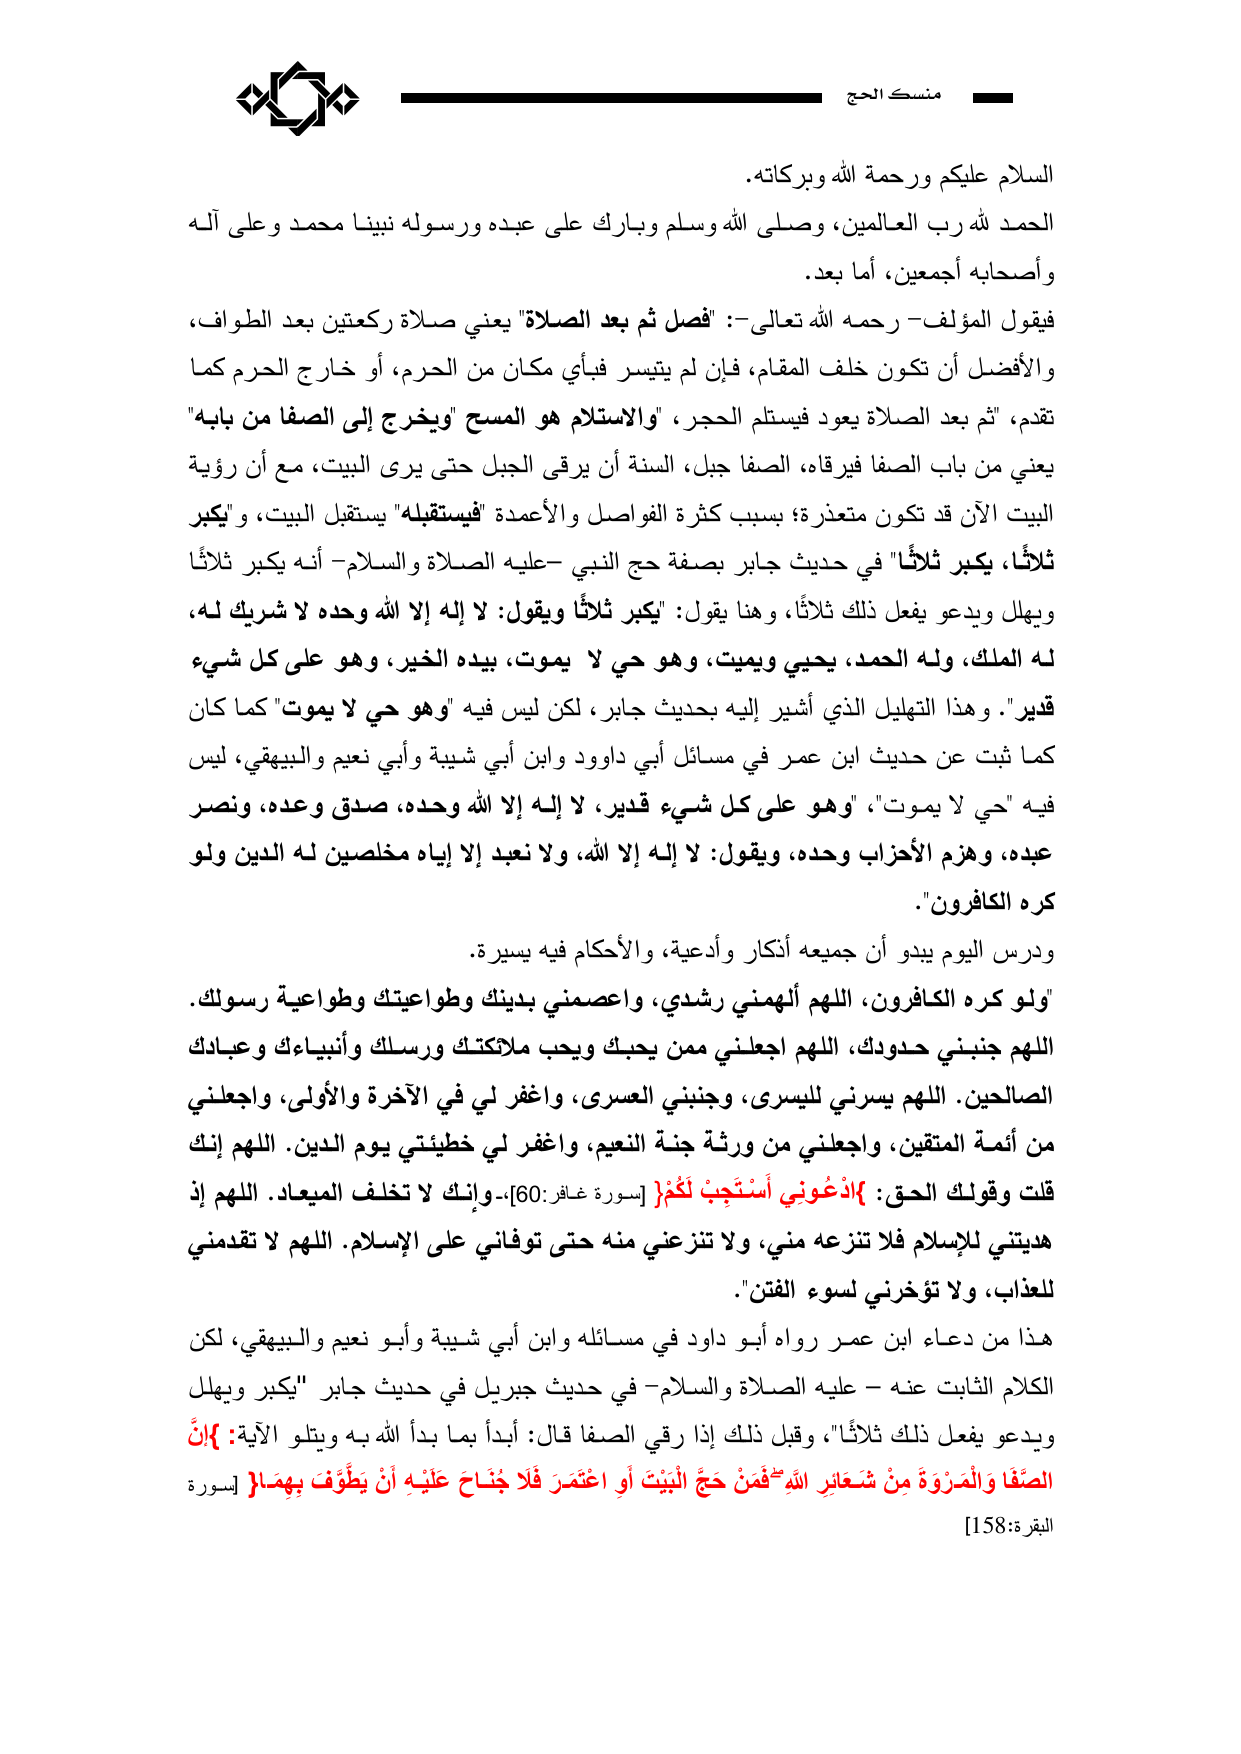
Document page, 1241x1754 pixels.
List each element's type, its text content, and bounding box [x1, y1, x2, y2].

text هذا من دعاء ابن عمر رواه أبو داود في مسائله وابن أبي شيبة وأبو نعيم والبيهقي، لكن الكلام الثابت عنه – عليه الصلاة والسلام- في حديث جبريل في حديث جابر "يكبر ويهلل ويدعو يفعل ذلك ثلاثًا"، وقبل ذلك إذا رقي الصفا قال: أبدأ بما بدأ الله به ويتلو الآية: }إنَّ الصَّفَا وَالْمَرْوَةَ مِنْ شَعَائِرِ اللَّهِ ۖ فَمَنْ حَجَّ الْبَيْتَ أَوِ اعْتَمَرَ فَلَا جُنَاحَ عَلَيْهِ أَنْ يَطَّوَّفَ بِهِمَا{ [سورة البقرة:158] [187, 1313, 1053, 1545]
text الحمد لله رب العالمين، وصلى الله وسلم وبارك على عبده ورسوله نبينا محمد وعلى آله وأصحابه أجمعين، أما بعد. [187, 198, 1053, 295]
text فيقول المؤلف- رحمه الله تعالى-: "فصل ثم بعد الصلاة" يعني صلاة ركعتين بعد الطواف، والأفضل أن تكون خلف المقام، فإن لم يتيسر فبأي مكان من الحرم، أو خارج الحرم كما تقدم، "ثم بعد الصلاة يعود فيستلم الحجر، "والاستلام هو المسح "ويخرج إلى الصفا من بابه" يعني من باب الصفا فيرقاه، الصفا جبل، السنة أن يرقى الجبل حتى يرى البيت، مع أن رؤية البيت الآن قد تكون متعذرة؛ بسبب كثرة الفواصل والأعمدة "فيستقبله" يستقبل البيت، و"يكبر ثلاثًا، يكبر ثلاثًا" في حديث جابر بصفة حج النبي –عليه الصلاة والسلام- أنه يكبر ثلاثًا ويهلل ويدعو يفعل ذلك ثلاثًا، وهنا يقول: "يكبر ثلاثًا ويقول: لا إله إلا الله وحده لا شريك له، له الملك، وله الحمد، يحيي ويميت، وهو حي لا يموت، بيده الخير، وهو على كل شيء قدير". وهذا التهليل الذي أشير إليه بحديث جابر، لكن ليس فيه "وهو حي لا يموت" كما كان كما ثبت عن حديث ابن عمر في مسائل أبي داوود وابن أبي شيبة وأبي نعيم والبيهقي، ليس فيه "حي لا يموت"، "وهو على كل شيء قدير، لا إله إلا الله وحده، صدق وعده، ونصر عبده، وهزم الأحزاب وحده، ويقول: لا إله إلا الله، ولا نعبد إلا إياه مخلصين له الدين ولو كره الكافرون". [187, 295, 1053, 925]
text "ولو كره الكافرون، اللهم ألهمني رشدي، واعصمني بدينك وطواعيتك وطواعية رسولك. اللهم جنبني حدودك، اللهم اجعلني ممن يحبك ويحب ملائكتك ورسلك وأنبياءك وعبادك الصالحين. اللهم يسرني لليسرى، وجنبني العسرى، واغفر لي في الآخرة والأولى، واجعلني من أئمة المتقين، واجعلني من ورثة جنة النعيم، واغفر لي خطيئتي يوم الدين. اللهم إنك قلت وقولك الحق: }ادْعُونِي أَسْتَجِبْ لَكُمْ{ [سورة غافر:60]، وإنك لا تخلف الميعاد. اللهم إذ هديتني للإسلام فلا تنزعه مني، ولا تنزعني منه حتى توفاني على الإسلام. اللهم لا تقدمني للعذاب، ولا تؤخرني لسوء الفتن". [187, 974, 1053, 1313]
text السلام عليكم ورحمة الله وبركاته. [187, 150, 1053, 198]
text ودرس اليوم يبدو أن جميعه أذكار وأدعية، والأحكام فيه يسيرة. [187, 925, 1053, 974]
